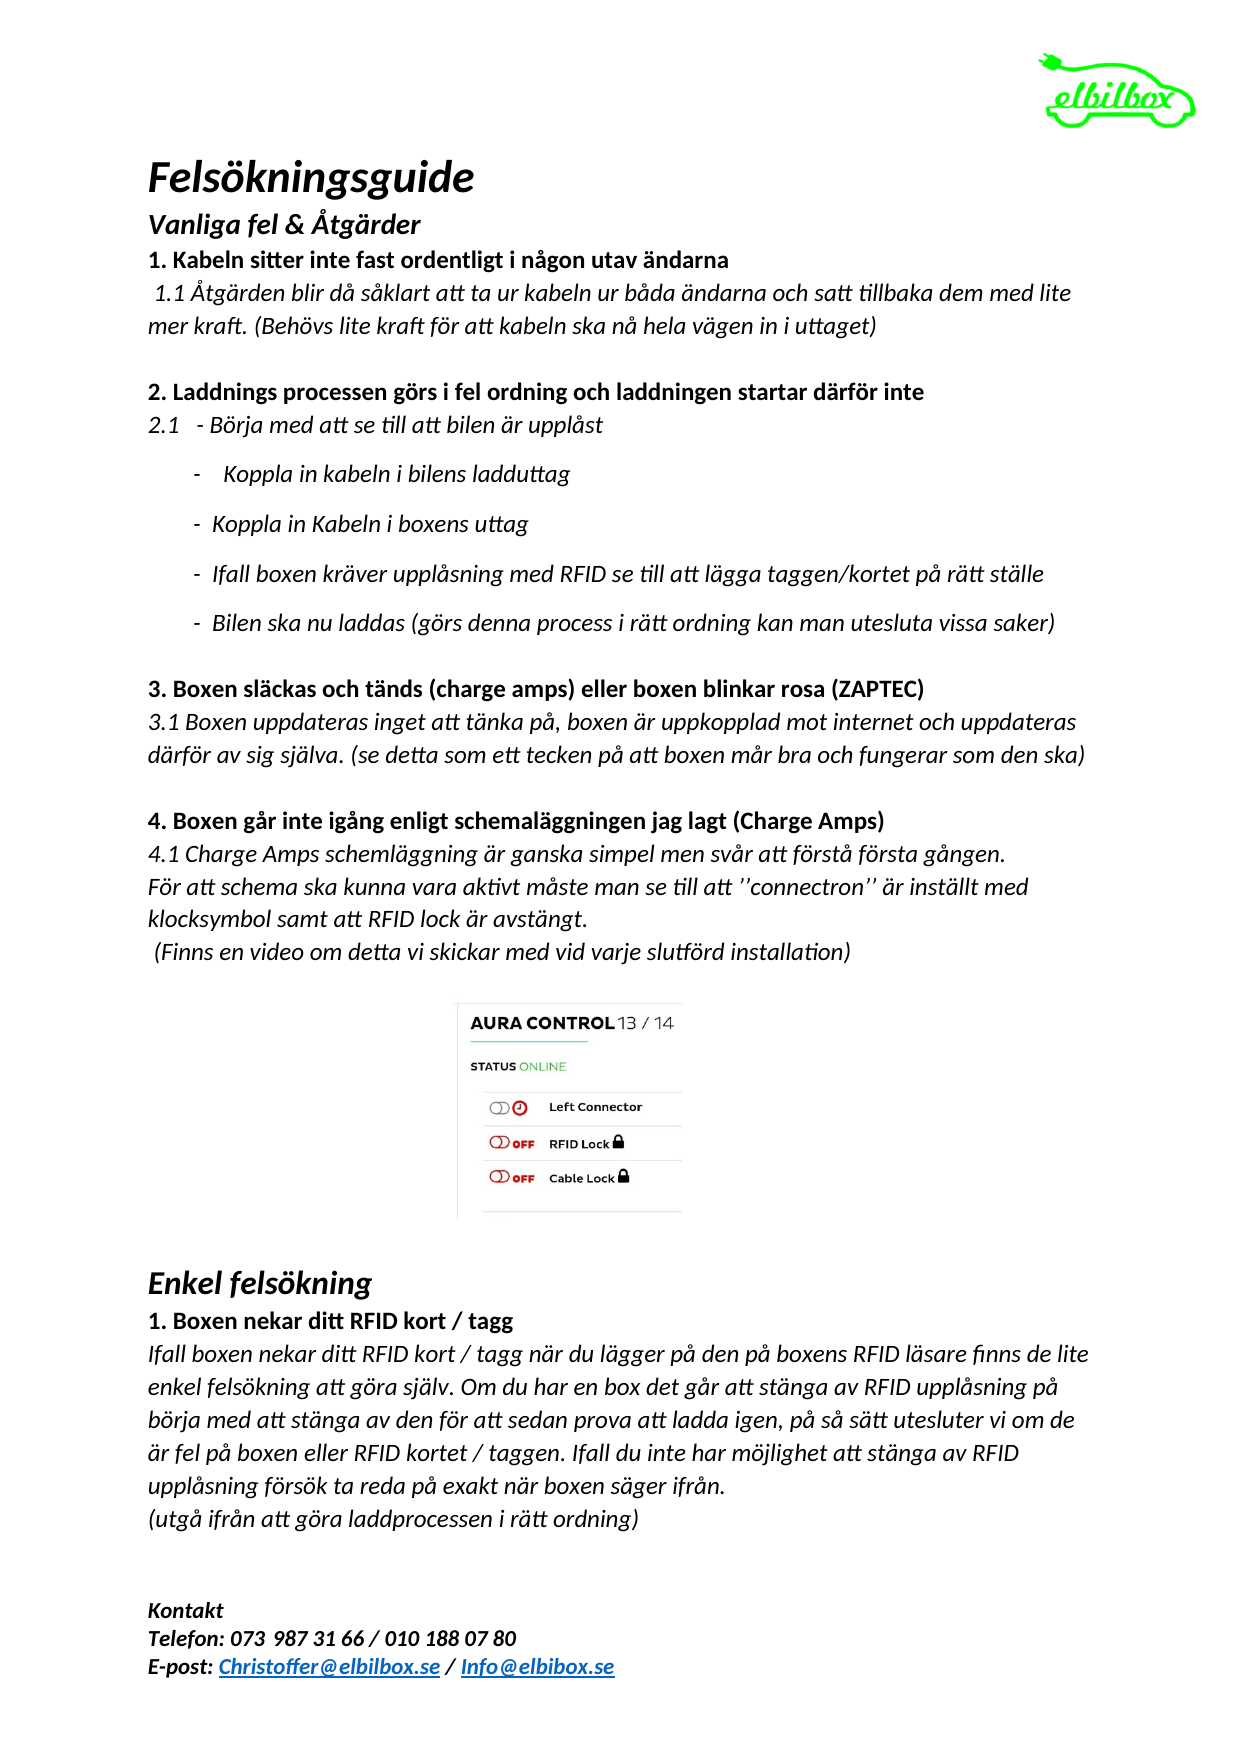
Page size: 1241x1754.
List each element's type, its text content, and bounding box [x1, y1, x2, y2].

text Felsökningsguide Vanliga fel & Åtgärder 1. Kabeln sitter inte fast ordentligt i någon utav ändarna 1.1 Åtgärden blir då såklart att ta ur kabeln ur båda ändarna och satt tillbaka dem med lite mer kraft. (Behövs lite kraft för att kabeln ska nå hela vägen in i uttaget) 2. Laddnings processen görs i fel ordning och laddningen startar därför inte 2.1 - Börja med att se till att bilen är upplåst [148, 148, 1093, 439]
text - Ifall boxen kräver upplåsning med RFID se till att lägga taggen/kortet på rätt ställe [148, 558, 1093, 588]
text - Koppla in kabeln i bilens ladduttag [148, 458, 1093, 489]
picture [1023, 53, 1210, 128]
picture [453, 989, 683, 1219]
text - Koppla in Kabeln i boxens uttag [148, 508, 1093, 539]
text Enkel felsökning 1. Boxen nekar ditt RFID kort / tagg Ifall boxen nekar ditt RFID kort / tagg när du lägger på den på boxens RFID läsare finns de lite enkel felsökning att göra själv. Om du har en box det går att stänga av RFID upplåsning på börja med att stänga av den för att sedan prova att ladda igen, på så sätt utesluter vi om de är fel på boxen eller RFID kortet / taggen. Ifall du inte har möjlighet att stänga av RFID upplåsning försök ta reda på exakt när boxen säger ifrån. (utgå ifrån att göra laddprocessen i rätt ordning) [148, 1184, 1093, 1533]
text - Bilen ska nu laddas (görs denna process i rätt ordning kan man utesluta vissa saker) 3. Boxen släckas och tänds (charge amps) eller boxen blinkar rosa (ZAPTEC) 3.1 Boxen uppdateras inget att tänka på, boxen är uppkopplad mot internet och uppdateras därför av sig själva. (se detta som ett tecken på att boxen mår bra och fungerar som den ska) 4. Boxen går inte igång enligt schemaläggningen jag lagt (Charge Amps) 4.1 Charge Amps schemläggning är ganska simpel men svår att förstå första gången. För att schema ska kunna vara aktivt måste man se till att ’’connectron’’ är inställt med klocksymbol samt att RFID lock är avstängt. (Finns en video om detta vi skickar med vid varje slutförd installation) [148, 607, 1093, 967]
